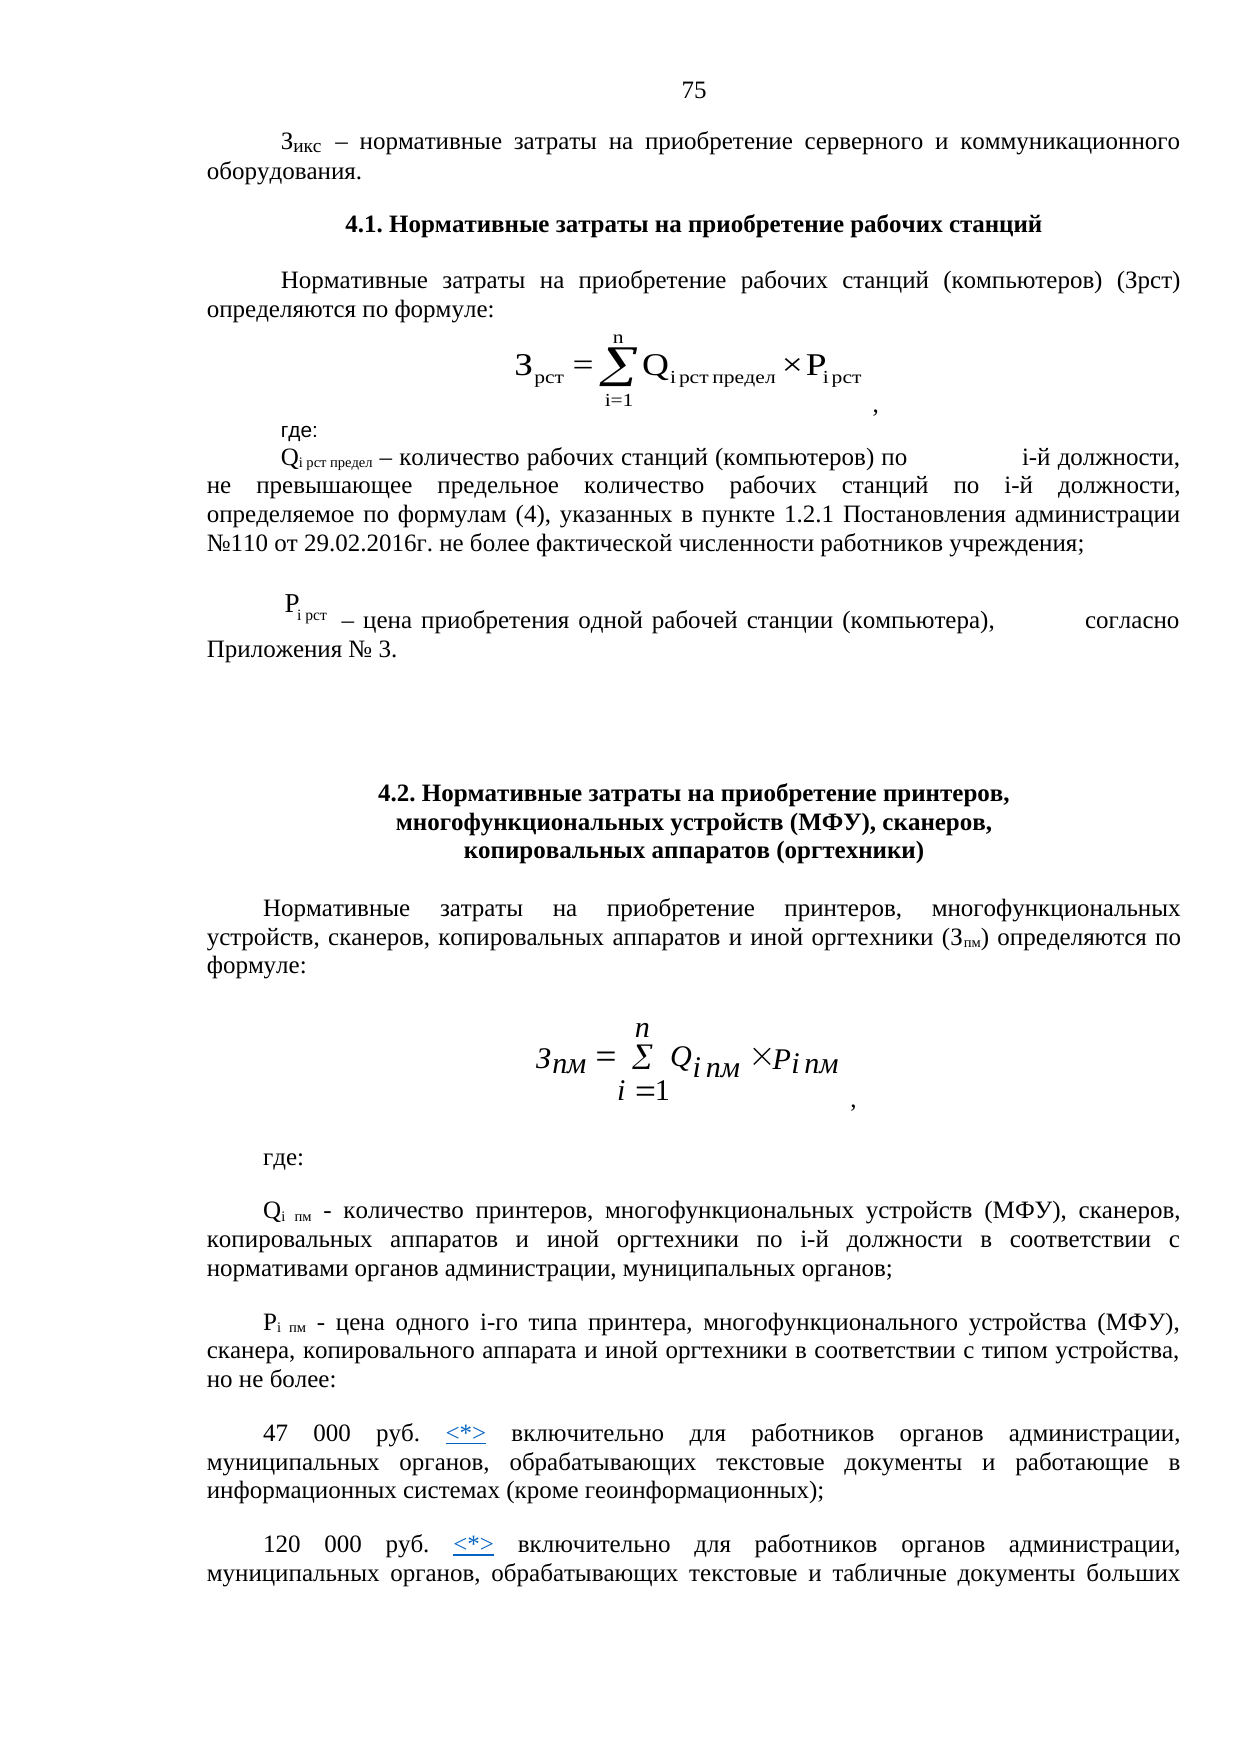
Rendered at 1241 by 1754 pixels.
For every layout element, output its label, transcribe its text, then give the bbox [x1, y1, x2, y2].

text Qi пм - количество принтеров, многофункциональных устройств (МФУ), сканеров, копировальных аппаратов и иной оргтехники по i-й должности в соответствии с нормативами органов администрации, муниципальных органов; [207, 1195, 1181, 1282]
text Нормативные затраты на приобретение принтеров, многофункциональных устройств, сканеров, копировальных аппаратов и иной оргтехники (Зпм) определяются по формуле: [207, 893, 1181, 979]
text 4.1. Нормативные затраты на приобретение рабочих станций [207, 214, 1181, 237]
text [207, 1529, 1181, 1587]
text – цена приобретения одной рабочей станции (компьютера), согласно Приложения № 3. [207, 586, 1181, 663]
text Pi пм - цена одного i-го типа принтера, многофункционального устройства (МФУ), сканера, копировального аппарата и иной оргтехники в соответствии с типом устройства, но не более: [207, 1307, 1181, 1393]
text Зикс – нормативные затраты на приобретение серверного и коммуникационного оборудования. [207, 118, 1181, 185]
text где: [207, 1142, 1181, 1170]
text копировальных аппаратов (оргтехники) [207, 836, 1181, 864]
text 47 000 руб. <*> включительно для работников органов администрации, муниципальных органов, обрабатывающих текстовые документы и работающие в информационных системах (кроме геоинформационных); [207, 1418, 1181, 1504]
text , [207, 1008, 1181, 1113]
text многофункциональных устройств (МФУ), сканеров, [207, 807, 1181, 836]
text 4.2. Нормативные затраты на приобретение принтеров, [207, 778, 1181, 807]
text где: [207, 418, 1181, 442]
text Нормативные затраты на приобретение рабочих станций (компьютеров) (Зрст) определяются по формуле: [207, 266, 1181, 323]
text Qi рст предел – количество рабочих станций (компьютеров) по i-й должности, не превышающее предельное количество рабочих станций по i-й должности, определяемое по формулам (4), указанных в пункте 1.2.1 Постановления администрации №110 от 29.02.2016г. не более фактической численности работников учреждения; [207, 442, 1181, 557]
text , [207, 323, 1181, 418]
